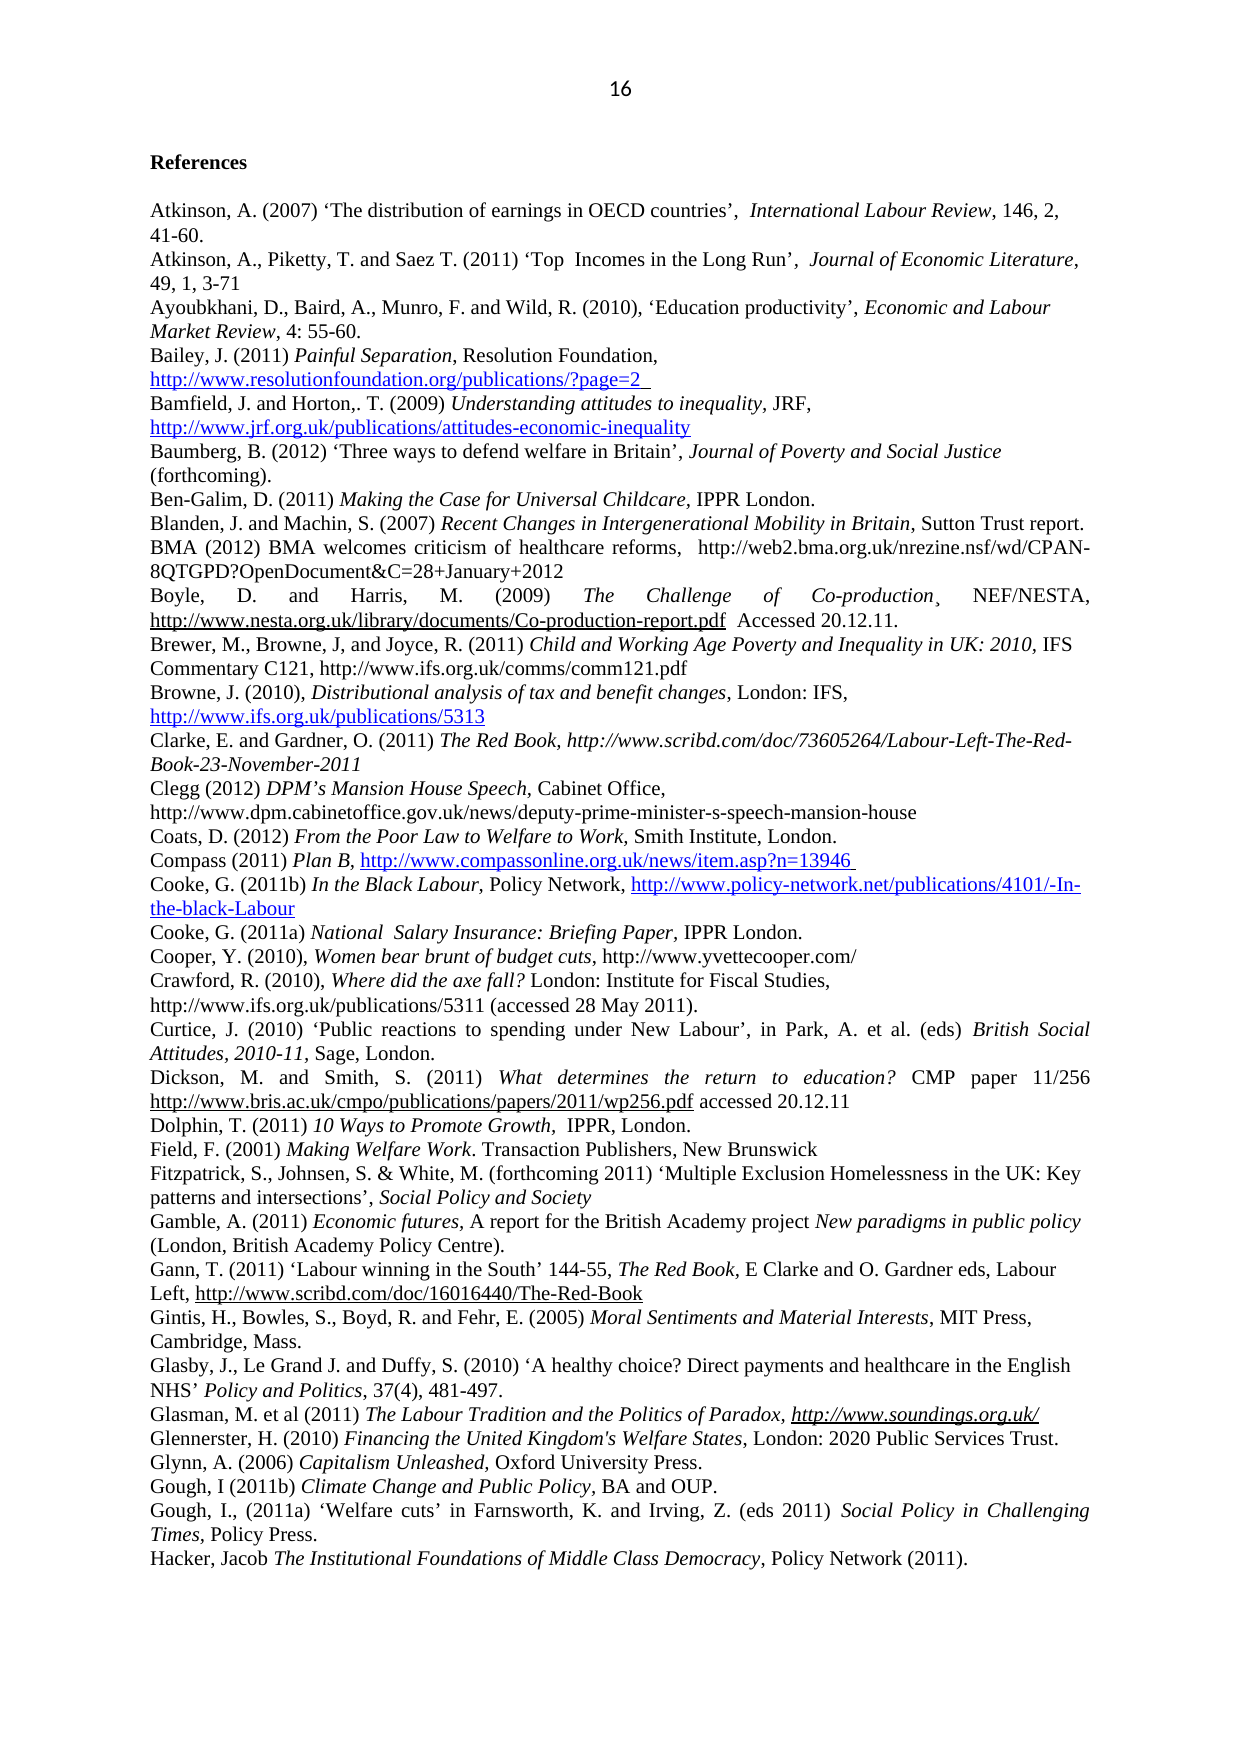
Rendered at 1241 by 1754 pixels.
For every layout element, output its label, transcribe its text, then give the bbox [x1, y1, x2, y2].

text Curtice, J. (2010) ‘Public reactions to spending under New Labour’, in Park, A. et al. (eds) British Social Attitudes, 2010-11, Sage, London. [150, 1017, 1090, 1065]
text Compass (2011) Plan B, http://www.compassonline.org.uk/news/item.asp?n=13946 [150, 848, 1090, 872]
text Brewer, M., Browne, J, and Joyce, R. (2011) Child and Working Age Poverty and Inequality in UK: 2010, IFS Commentary C121, http://www.ifs.org.uk/comms/comm121.pdf [150, 632, 1090, 680]
text Browne, J. (2010), Distributional analysis of tax and benefit changes, London: IFS, http://www.ifs.org.uk/publications/5313 [150, 680, 1090, 728]
text Atkinson, A. (2007) ‘The distribution of earnings in OECD countries’, International Labour Review, 146, 2, 41-60. [150, 198, 1090, 247]
text Glasman, M. et al (2011) The Labour Tradition and the Politics of Paradox, http://www.soundings.org.uk/ [150, 1402, 1090, 1426]
text Blanden, J. and Machin, S. (2007) Recent Changes in Intergenerational Mobility in Britain, Sutton Trust report. [150, 511, 1090, 535]
text Crawford, R. (2010), Where did the axe fall? London: Institute for Fiscal Studies, http://www.ifs.org.uk/publications/5311 (accessed 28 May 2011). [150, 968, 1090, 1017]
text Boyle, D. and Harris, M. (2009) The Challenge of Co-production¸ NEF/NESTA, http://www.nesta.org.uk/library/documents/Co-production-report.pdf Accessed 20.12.11. [150, 583, 1090, 632]
text Coats, D. (2012) From the Poor Law to Welfare to Work, Smith Institute, London. [150, 824, 1090, 848]
text BMA (2012) BMA welcomes criticism of healthcare reforms, http://web2.bma.org.uk/nrezine.nsf/wd/CPAN-8QTGPD?OpenDocument&C=28+January+2012 [150, 535, 1090, 583]
text Bailey, J. (2011) Painful Separation, Resolution Foundation, http://www.resolutionfoundation.org/publications/?page=2 [150, 343, 1090, 391]
text Cooke, G. (2011b) In the Black Labour, Policy Network, http://www.policy-network.net/publications/4101/-In-the-black-Labour [150, 872, 1090, 920]
text Cooper, Y. (2010), Women bear brunt of budget cuts, http://www.yvettecooper.com/ [150, 944, 1090, 968]
text Clarke, E. and Gardner, O. (2011) The Red Book, http://www.scribd.com/doc/73605264/Labour-Left-The-Red-Book-23-November-2011 [150, 728, 1090, 776]
text Glennerster, H. (2010) Financing the United Kingdom's Welfare States, London: 2020 Public Services Trust. [150, 1426, 1090, 1450]
text References [150, 150, 1090, 174]
text Gann, T. (2011) ‘Labour winning in the South’ 144-55, The Red Book, E Clarke and O. Gardner eds, Labour Left, http://www.scribd.com/doc/16016440/The-Red-Book [150, 1257, 1090, 1305]
text Atkinson, A., Piketty, T. and Saez T. (2011) ‘Top Incomes in the Long Run’, Journal of Economic Literature, 49, 1, 3-71 [150, 247, 1090, 295]
text Bamfield, J. and Horton,. T. (2009) Understanding attitudes to inequality, JRF, http://www.jrf.org.uk/publications/attitudes-economic-inequality [150, 391, 1090, 439]
text Glynn, A. (2006) Capitalism Unleashed, Oxford University Press. [150, 1450, 1090, 1474]
text Dickson, M. and Smith, S. (2011) What determines the return to education? CMP paper 11/256 http://www.bris.ac.uk/cmpo/publications/papers/2011/wp256.pdf accessed 20.12.11 [150, 1065, 1090, 1113]
text Clegg (2012) DPM’s Mansion House Speech, Cabinet Office, http://www.dpm.cabinetoffice.gov.uk/news/deputy-prime-minister-s-speech-mansion-house [150, 776, 1090, 824]
text Fitzpatrick, S., Johnsen, S. & White, M. (forthcoming 2011) ‘Multiple Exclusion Homelessness in the UK: Key patterns and intersections’, Social Policy and Society [150, 1161, 1090, 1209]
text Glasby, J., Le Grand J. and Duffy, S. (2010) ‘A healthy choice? Direct payments and healthcare in the English NHS’ Policy and Politics, 37(4), 481-497. [150, 1353, 1090, 1402]
text Dolphin, T. (2011) 10 Ways to Promote Growth, IPPR, London. [150, 1113, 1090, 1137]
text Hacker, Jacob The Institutional Foundations of Middle Class Democracy, Policy Network (2011). [150, 1546, 1090, 1570]
text Cooke, G. (2011a) National Salary Insurance: Briefing Paper, IPPR London. [150, 920, 1090, 944]
text Ben-Galim, D. (2011) Making the Case for Universal Childcare, IPPR London. [150, 487, 1090, 511]
subtitle Baumberg, B. (2012) ‘Three ways to defend welfare in Britain’, Journal of Poverty and Social Justice (forthcoming). [150, 439, 1090, 487]
text Gough, I (2011b) Climate Change and Public Policy, BA and OUP. [150, 1474, 1090, 1498]
text Gough, I., (2011a) ‘Welfare cuts’ in Farnsworth, K. and Irving, Z. (eds 2011) Social Policy in Challenging Times, Policy Press. [150, 1498, 1090, 1546]
text Gamble, A. (2011) Economic futures, A report for the British Academy project New paradigms in public policy (London, British Academy Policy Centre). [150, 1209, 1090, 1257]
text Ayoubkhani, D., Baird, A., Munro, F. and Wild, R. (2010), ‘Education productivity’, Economic and Labour Market Review, 4: 55-60. [150, 295, 1090, 343]
text Gintis, H., Bowles, S., Boyd, R. and Fehr, E. (2005) Moral Sentiments and Material Interests, MIT Press, Cambridge, Mass. [150, 1305, 1090, 1353]
text Field, F. (2001) Making Welfare Work. Transaction Publishers, New Brunswick [150, 1137, 1090, 1161]
